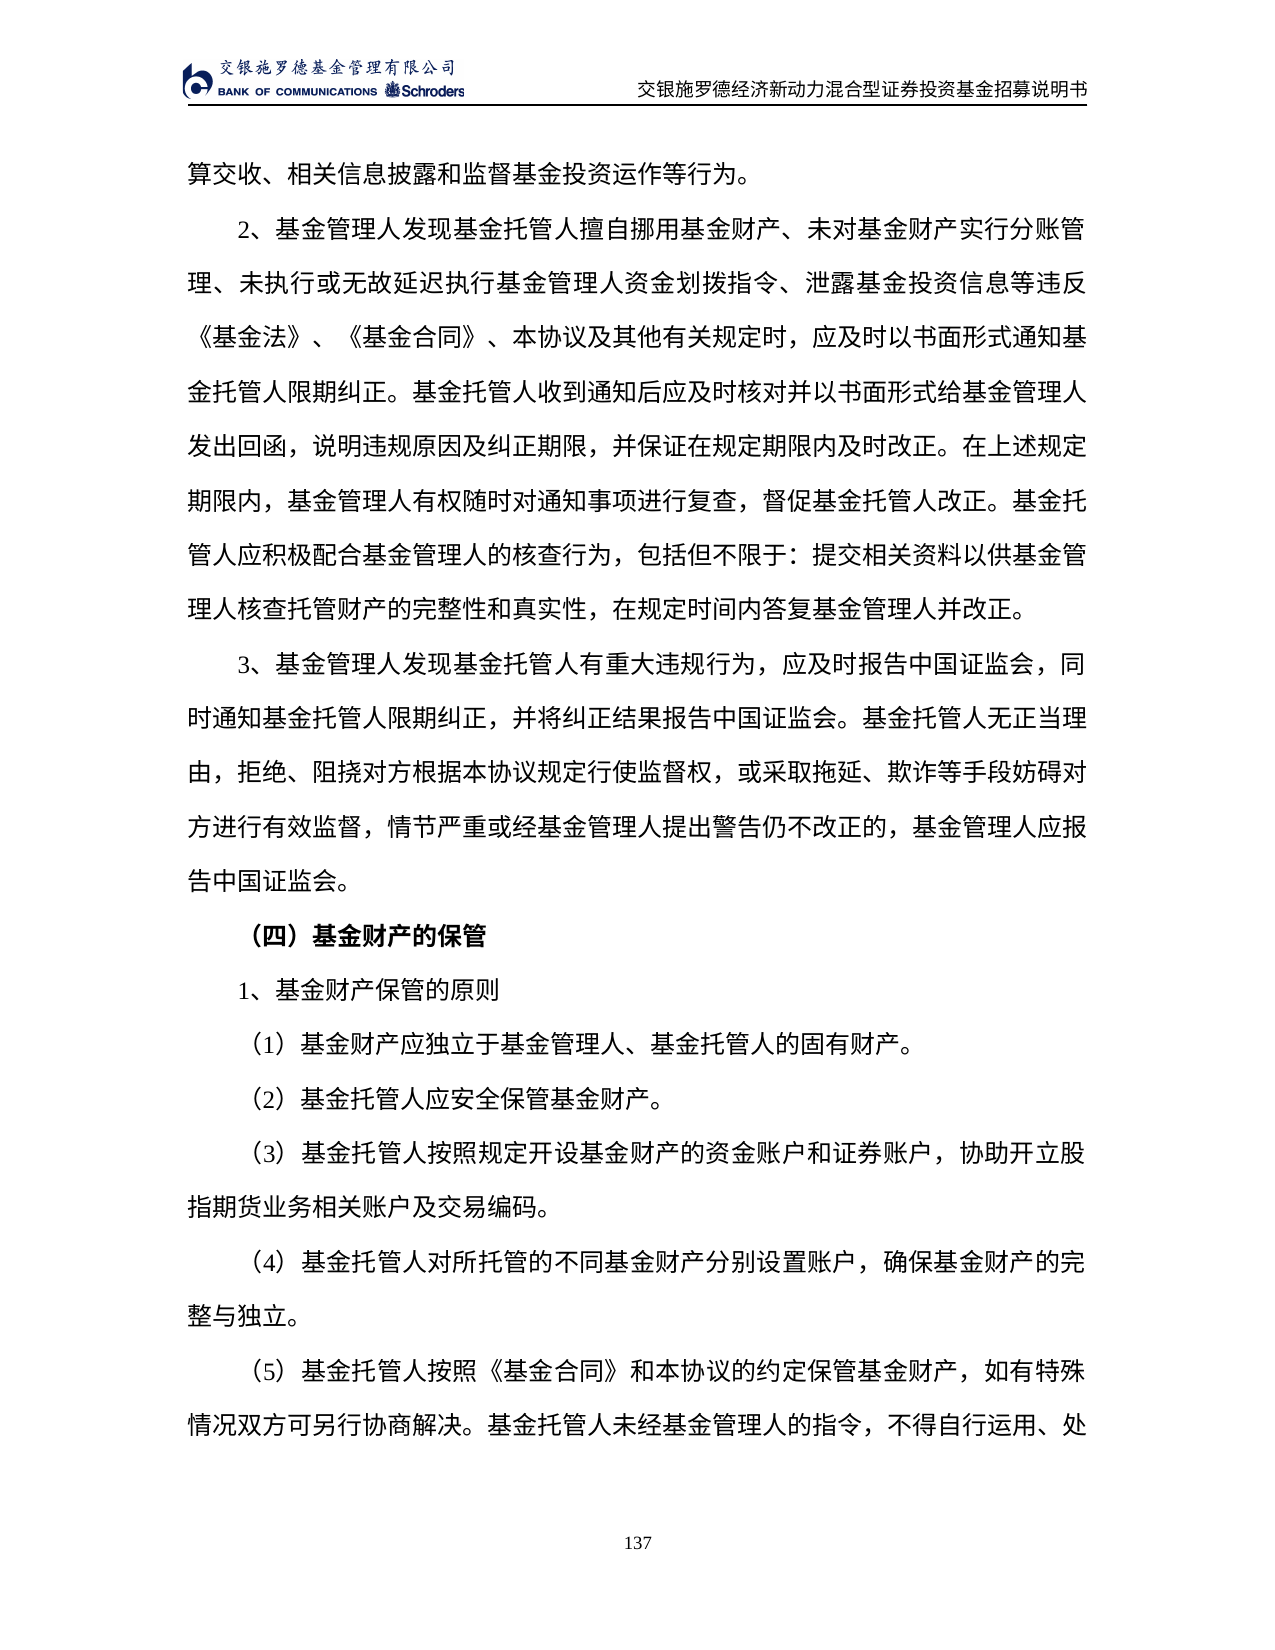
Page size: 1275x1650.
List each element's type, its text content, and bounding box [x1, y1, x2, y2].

text （1）基金财产应独立于基金管理人、基金托管人的固有财产。 [187, 1025, 1087, 1061]
text 1、基金财产保管的原则 [187, 970, 1087, 1007]
text （4）基金托管人对所托管的不同基金财产分别设置账户，确保基金财产的完整与独立。 [187, 1242, 1087, 1333]
text （2）基金托管人应安全保管基金财产。 [187, 1079, 1087, 1115]
text （3）基金托管人按照规定开设基金财产的资金账户和证券账户，协助开立股指期货业务相关账户及交易编码。 [187, 1133, 1087, 1224]
text （四）基金财产的保管 [187, 916, 1087, 952]
text 2、基金管理人发现基金托管人擅自挪用基金财产、未对基金财产实行分账管理、未执行或无故延迟执行基金管理人资金划拨指令、泄露基金投资信息等违反《基金法》、《基金合同》、本协议及其他有关规定时，应及时以书面形式通知基金托管人限期纠正。基金托管人收到通知后应及时核对并以书面形式给基金管理人发出回函，说明违规原因及纠正期限，并保证在规定期限内及时改正。在上述规定期限内，基金管理人有权随时对通知事项进行复查，督促基金托管人改正。基金托管人应积极配合基金管理人的核查行为，包括但不限于：提交相关资料以供基金管理人核查托管财产的完整性和真实性，在规定时间内答复基金管理人并改正。 [187, 209, 1087, 626]
text 3、基金管理人发现基金托管人有重大违规行为，应及时报告中国证监会，同时通知基金托管人限期纠正，并将纠正结果报告中国证监会。基金托管人无正当理由，拒绝、阻挠对方根据本协议规定行使监督权，或采取拖延、欺诈等手段妨碍对方进行有效监督，情节严重或经基金管理人提出警告仍不改正的，基金管理人应报告中国证监会。 [187, 644, 1087, 898]
picture [182, 59, 464, 99]
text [187, 1351, 1087, 1442]
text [187, 155, 1087, 191]
